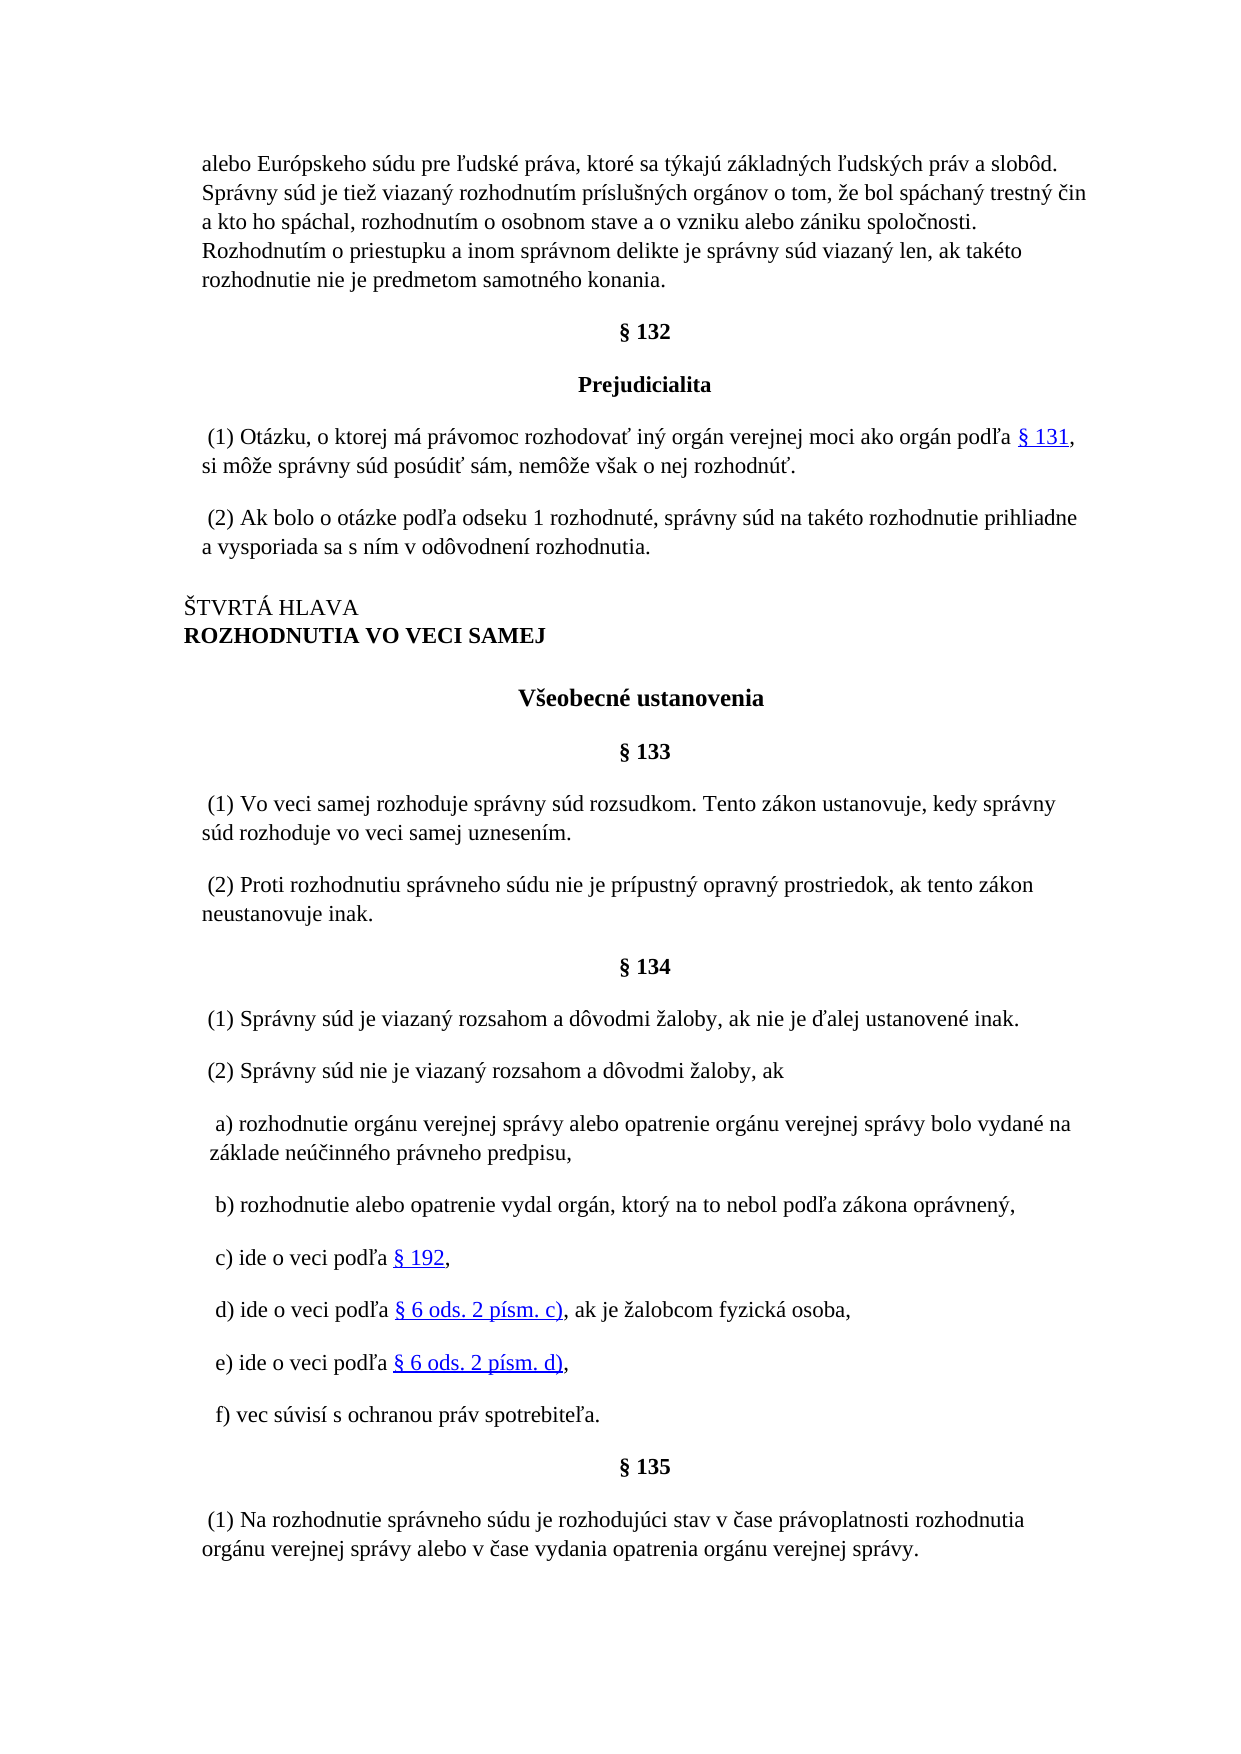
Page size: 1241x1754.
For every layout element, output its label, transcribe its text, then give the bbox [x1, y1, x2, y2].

text (2) Správny súd nie je viazaný rozsahom a dôvodmi žaloby, ak [202, 1058, 1090, 1084]
text a) rozhodnutie orgánu verejnej správy alebo opatrenie orgánu verejnej správy bolo vydané na základe neúčinného právneho predpisu, [209, 1110, 1090, 1165]
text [202, 150, 1090, 292]
text (1) Na rozhodnutie správneho súdu je rozhodujúci stav v čase právoplatnosti rozhodnutia orgánu verejnej správy alebo v čase vydania opatrenia orgánu verejnej správy. [202, 1506, 1090, 1561]
text c) ide o veci podľa § 192, [209, 1244, 1090, 1270]
text § 134 [194, 953, 1090, 979]
text § 135 [194, 1453, 1090, 1480]
text f) vec súvisí s ochranou práv spotrebiteľa. [209, 1401, 1090, 1427]
text e) ide o veci podľa § 6 ods. 2 písm. d), [209, 1348, 1090, 1375]
text ŠTVRTÁ HLAVA [178, 593, 1090, 620]
text d) ide o veci podľa § 6 ods. 2 písm. c), ak je žalobcom fyzická osoba, [209, 1296, 1090, 1322]
text (1) Vo veci samej rozhoduje správny súd rozsudkom. Tento zákon ustanovuje, kedy správny súd rozhoduje vo veci samej uznesením. [202, 790, 1090, 845]
text Všeobecné ustanovenia [186, 683, 1090, 711]
text (2) Ak bolo o otázke podľa odseku 1 rozhodnuté, správny súd na takéto rozhodnutie prihliadne a vysporiada sa s ním v odôvodnení rozhodnutia. [202, 504, 1090, 560]
text Prejudicialita [194, 371, 1090, 397]
text § 133 [194, 738, 1090, 764]
text (1) Otázku, o ktorej má právomoc rozhodovať iný orgán verejnej moci ako orgán podľa § 131, si môže správny súd posúdiť sám, nemôže však o nej rozhodnúť. [202, 423, 1090, 478]
text (1) Správny súd je viazaný rozsahom a dôvodmi žaloby, ak nie je ďalej ustanovené inak. [202, 1005, 1090, 1032]
text (2) Proti rozhodnutiu správneho súdu nie je prípustný opravný prostriedok, ak tento zákon neustanovuje inak. [202, 871, 1090, 927]
text § 132 [194, 318, 1090, 344]
text ROZHODNUTIA VO VECI SAMEJ [178, 622, 1090, 649]
text b) rozhodnutie alebo opatrenie vydal orgán, ktorý na to nebol podľa zákona oprávnený, [209, 1191, 1090, 1218]
